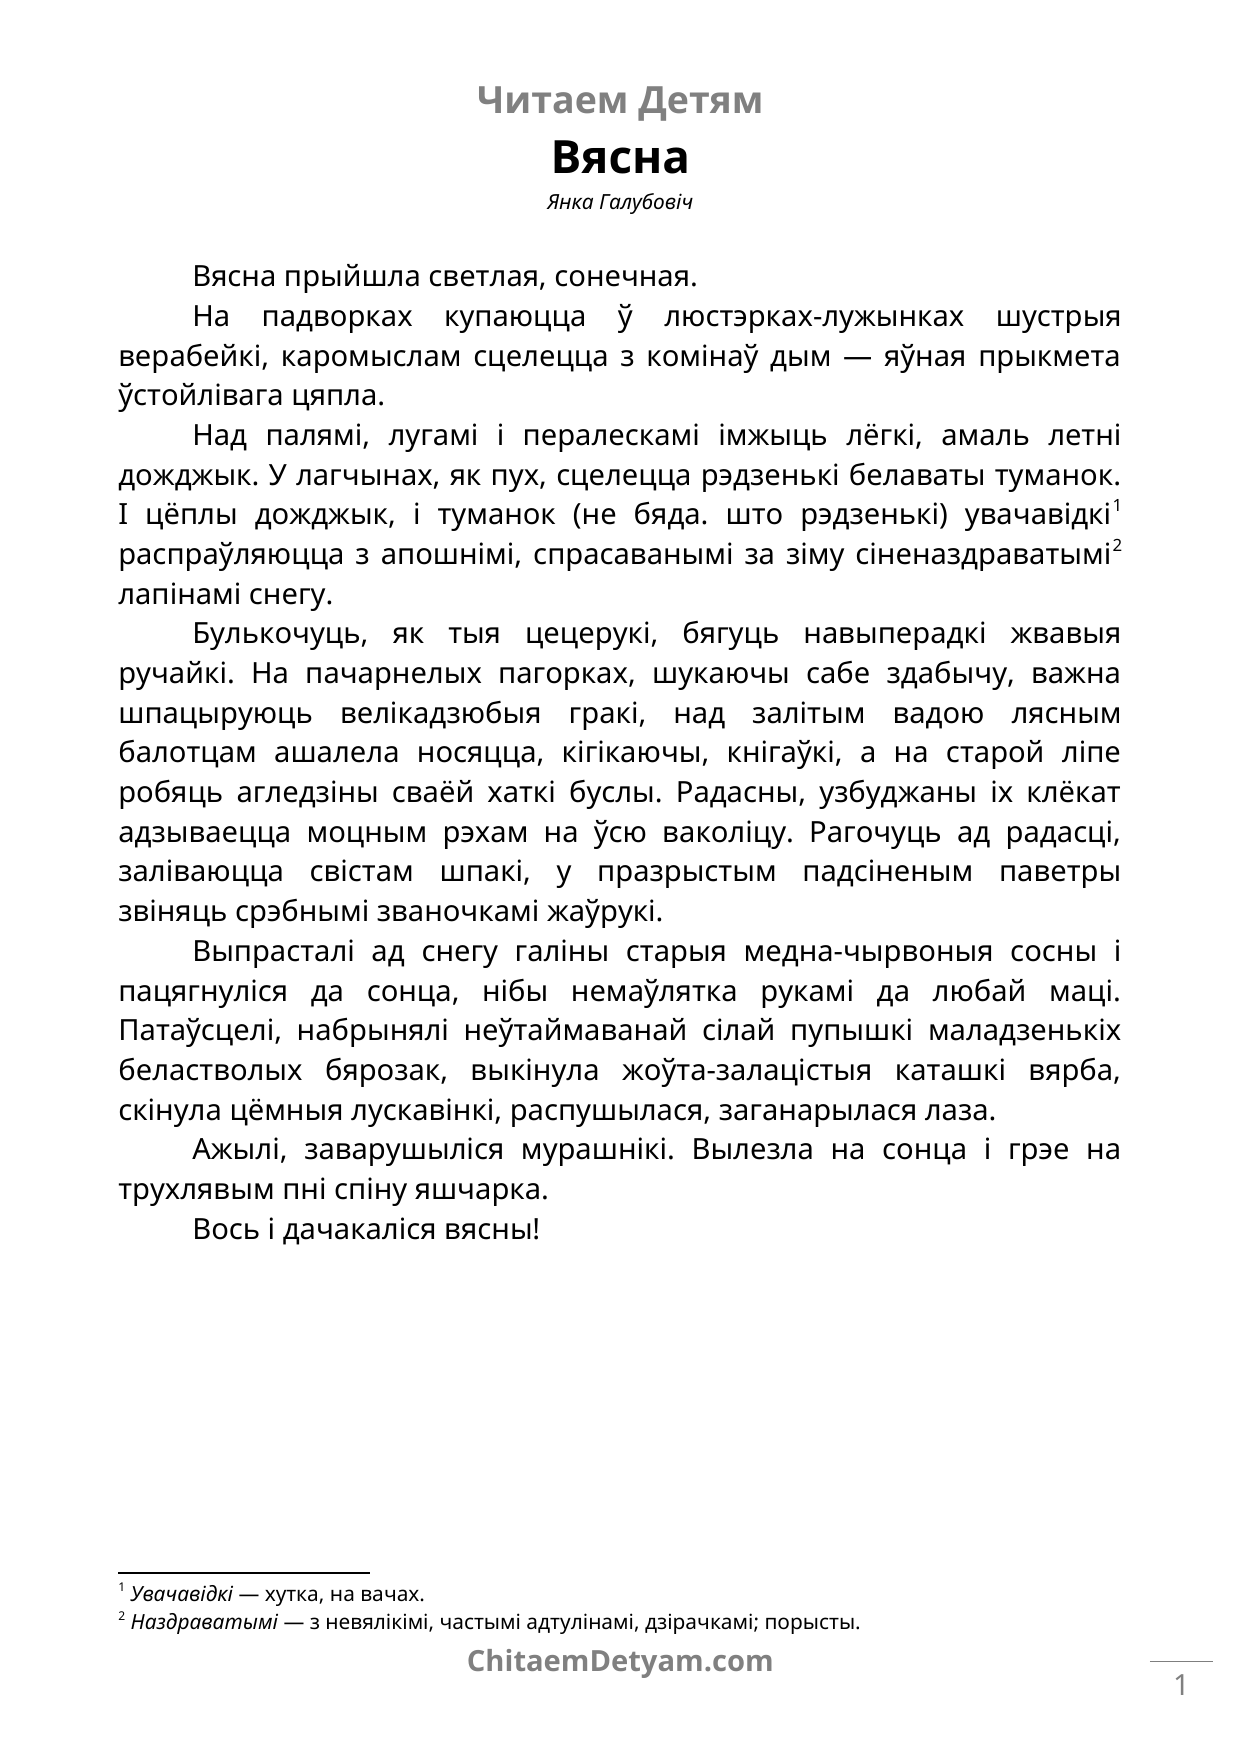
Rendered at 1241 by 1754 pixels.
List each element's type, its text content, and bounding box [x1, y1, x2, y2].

text Ажылі, заварушыліся мурашнікі. Вылезла на сонца і грэе на трухлявым пні спіну яшчарка. [118, 1128, 1122, 1208]
text Вось і дачакаліся вясны! [118, 1208, 1122, 1248]
text Вясна Янка Галубовіч [118, 125, 1122, 216]
text На падворках купаюцца ў люстэрках-лужынках шустрыя верабейкі, каромыслам сцелецца з комінаў дым — яўная прыкмета ўстойлівага цяпла. [118, 295, 1122, 414]
text Вясна прыйшла светлая, сонечная. [118, 255, 1122, 295]
text Выпрасталі ад снегу галіны старыя медна-чырвоныя сосны і пацягнуліся да сонца, нібы немаўлятка рукамі да любай маці. Патаўсцелі, набрынялі неўтаймаванай сілай пупышкі маладзенькіх беластволых бярозак, выкінула жоўта-залацістыя каташкі вярба, скінула цёмныя лускавінкі, распушылася, заганарылася лаза. [118, 930, 1122, 1128]
text Над палямі, лугамі і пералескамі імжыць лёгкі, амаль летні дожджык. У лагчынах, як пух, сцелецца рэдзенькі белаваты туманок. I цёплы дожджык, і туманок (не бяда. што рэдзенькі) увачавідкі распраўляюцца з апошнімі, спрасаванымі за зіму сіненаздраватымі лапінамі снегу. [118, 414, 1122, 613]
text Булькочуць, як тыя цецерукі, бягуць навыперадкі жвавыя ручайкі. На пачарнелых пагорках, шукаючы сабе здабычу, важна шпацыруюць велікадзюбыя гракі, над залітым вадою лясным балотцам ашалела носяцца, кігікаючы, кнігаўкі, а на старой ліпе робяць агледзіны сваёй хаткі буслы. Радасны, узбуджаны іх клёкат адзываецца моцным рэхам на ўсю ваколіцу. Рагочуць ад радасці, заліваюцца свістам шпакі, у празрыстым падсіненым паветры звіняць срэбнымі званочкамі жаўрукі. [118, 613, 1122, 930]
